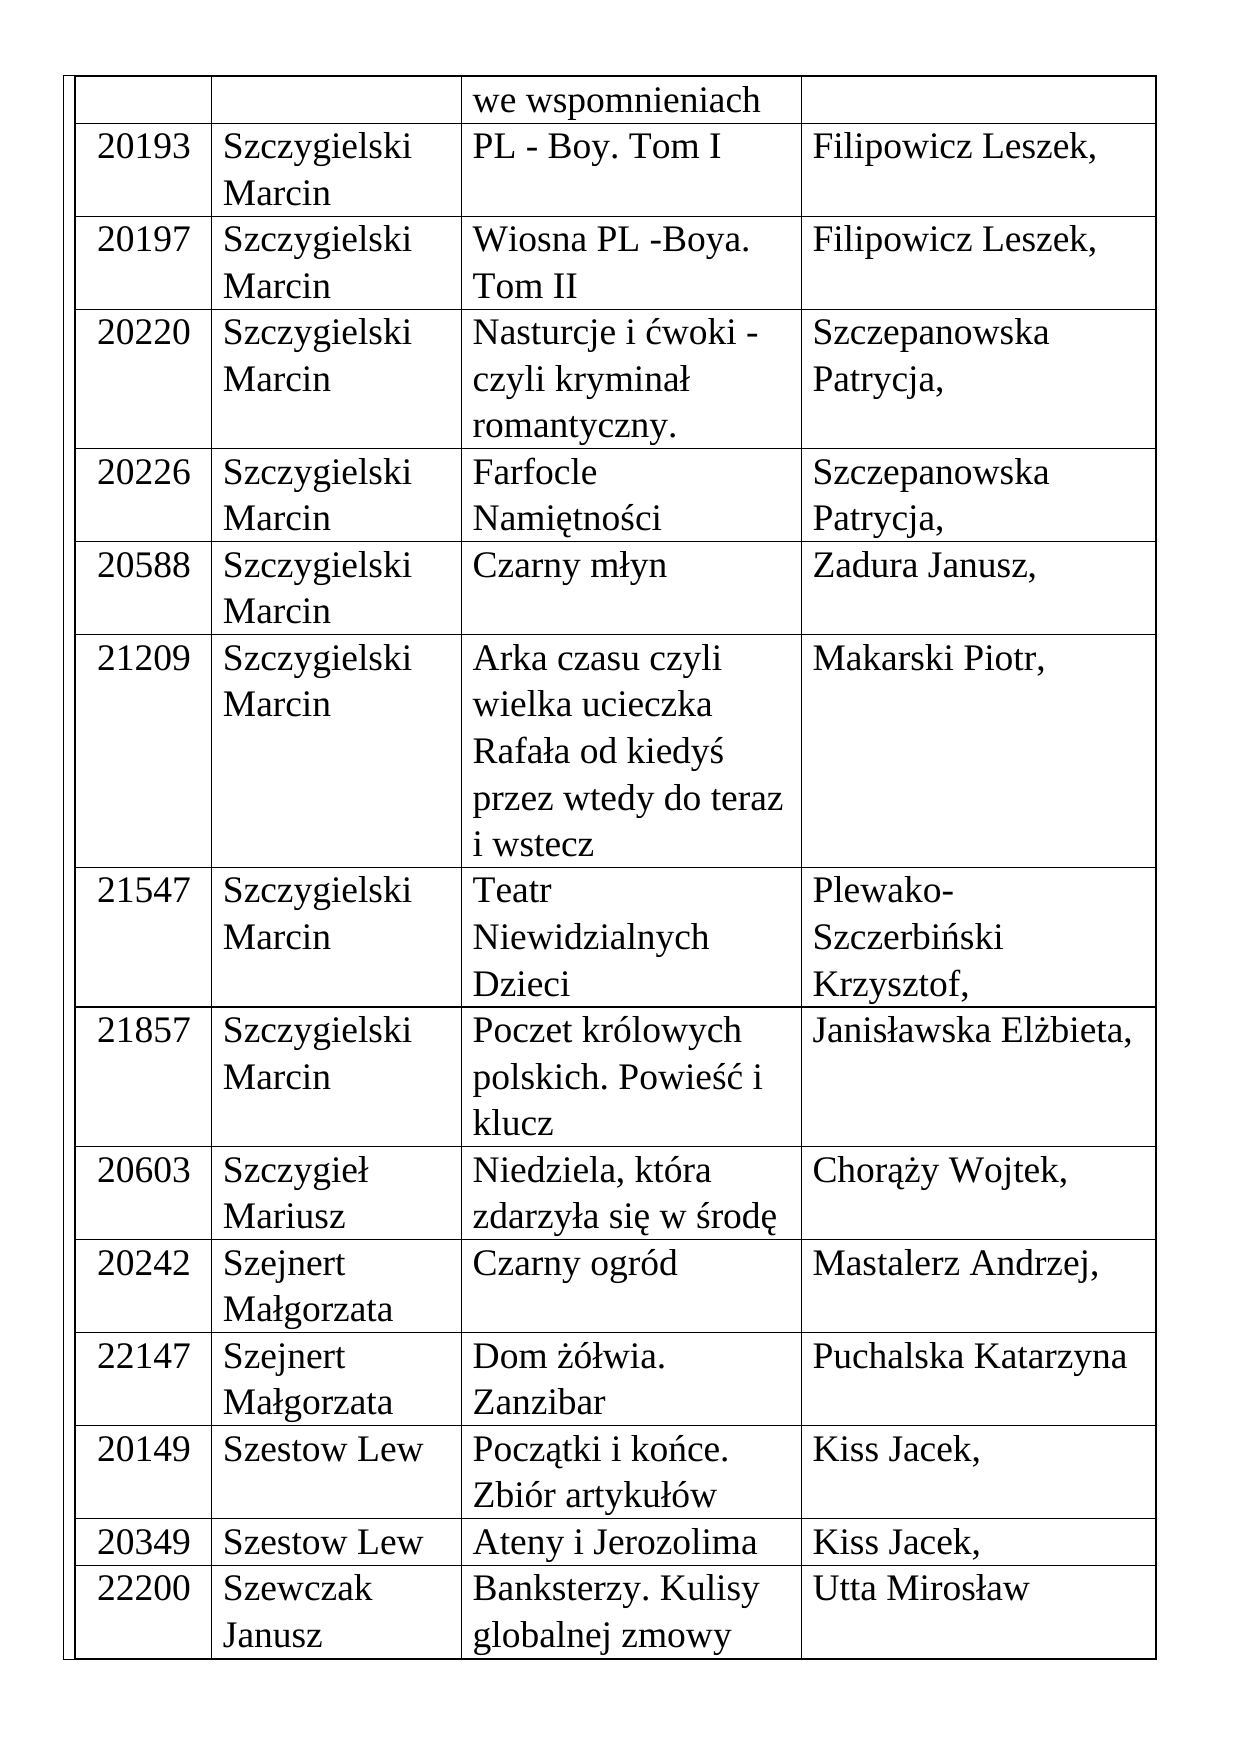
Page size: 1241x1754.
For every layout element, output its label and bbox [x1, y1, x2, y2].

table_cell [212, 1333, 461, 1425]
table_cell [212, 868, 461, 1006]
table_cell [462, 1519, 801, 1565]
table_cell [462, 868, 801, 1006]
table_cell [802, 449, 1155, 541]
table_cell [212, 449, 461, 541]
table_cell [802, 1008, 1155, 1146]
table_cell [802, 77, 1155, 123]
table_cell [462, 217, 801, 309]
table_cell [802, 1519, 1155, 1565]
table_cell [802, 124, 1155, 216]
table_cell [76, 449, 211, 541]
table_cell [212, 310, 461, 448]
table_cell [76, 310, 211, 448]
table_cell [76, 868, 211, 1006]
table_cell [76, 1008, 211, 1146]
table_cell [462, 1240, 801, 1332]
table_cell [462, 1008, 801, 1146]
table_cell [462, 1426, 801, 1518]
table_cell [212, 217, 461, 309]
table_cell [76, 77, 211, 123]
table_cell [76, 1240, 211, 1332]
table_cell [76, 1147, 211, 1239]
table_cell [212, 77, 461, 123]
table_cell [212, 1147, 461, 1239]
table_cell [462, 1147, 801, 1239]
table_cell [212, 1240, 461, 1332]
table_cell [76, 635, 211, 867]
table_cell [212, 1519, 461, 1565]
table_cell [462, 1333, 801, 1425]
table_cell [802, 635, 1155, 867]
table_cell [462, 542, 801, 634]
table_cell [802, 217, 1155, 309]
table_cell [802, 310, 1155, 448]
table_cell [76, 1333, 211, 1425]
table_cell [802, 868, 1155, 1006]
table_cell [802, 1566, 1155, 1658]
table_cell [76, 1426, 211, 1518]
table_cell [462, 310, 801, 448]
table_cell [212, 635, 461, 867]
table_cell [76, 124, 211, 216]
table_cell [462, 1566, 801, 1658]
table_cell [64, 76, 74, 1659]
table_cell [802, 542, 1155, 634]
table_cell [462, 635, 801, 867]
table_cell [212, 1008, 461, 1146]
table_cell [76, 1519, 211, 1565]
table_cell [212, 1566, 461, 1658]
table_cell [462, 124, 801, 216]
table_cell [76, 1566, 211, 1658]
table_cell [802, 1426, 1155, 1518]
table_cell [212, 1426, 461, 1518]
table_cell [802, 1333, 1155, 1425]
table_cell [802, 1147, 1155, 1239]
table_cell [802, 1240, 1155, 1332]
table_cell [212, 124, 461, 216]
table_cell [462, 77, 801, 123]
table_cell [76, 542, 211, 634]
table_cell [212, 542, 461, 634]
table_cell [462, 449, 801, 541]
table_cell [76, 217, 211, 309]
